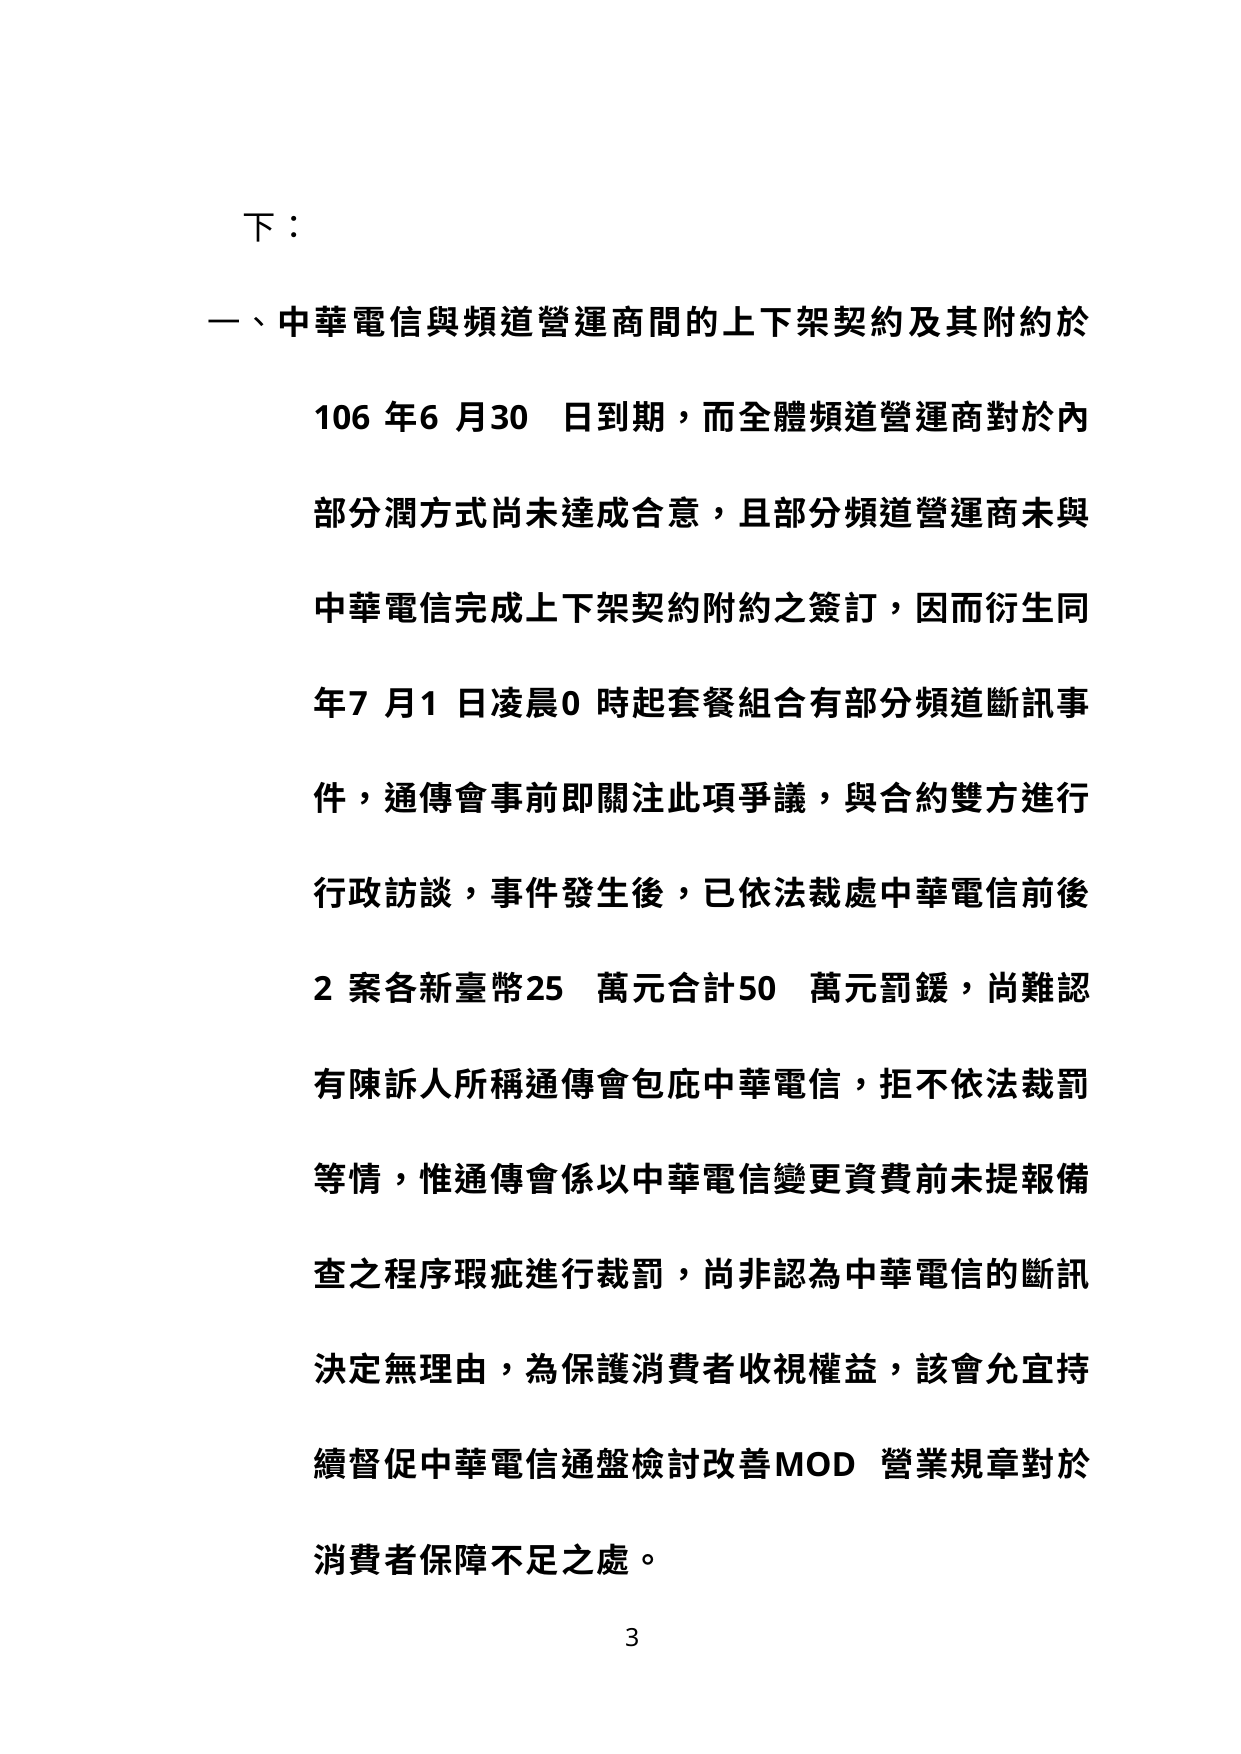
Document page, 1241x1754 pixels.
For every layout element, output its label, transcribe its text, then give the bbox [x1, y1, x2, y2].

subtitle 中華電信與頻道營運商間的上下架契約及其附約於106年6月30日到期，而全體頻道營運商對於內部分潤方式尚未達成合意，且部分頻道營運商未與中華電信完成上下架契約附約之簽訂，因而衍生同年7月1日凌晨0時起套餐組合有部分頻道斷訊事件，通傳會事前即關注此項爭議，與合約雙方進行行政訪談，事件發生後，已依法裁處中華電信前後2案各新臺幣25萬元合計50萬元罰鍰，尚難認有陳訴人所稱通傳會包庇中華電信，拒不依法裁罰等情，惟通傳會係以中華電信變更資費前未提報備查之程序瑕疵進行裁罰，尚非認為中華電信的斷訊決定無理由，為保護消費者收視權益，該會允宜持續督促中華電信通盤檢討改善MOD營業規章對於消費者保障不足之處。 [207, 272, 1092, 1605]
